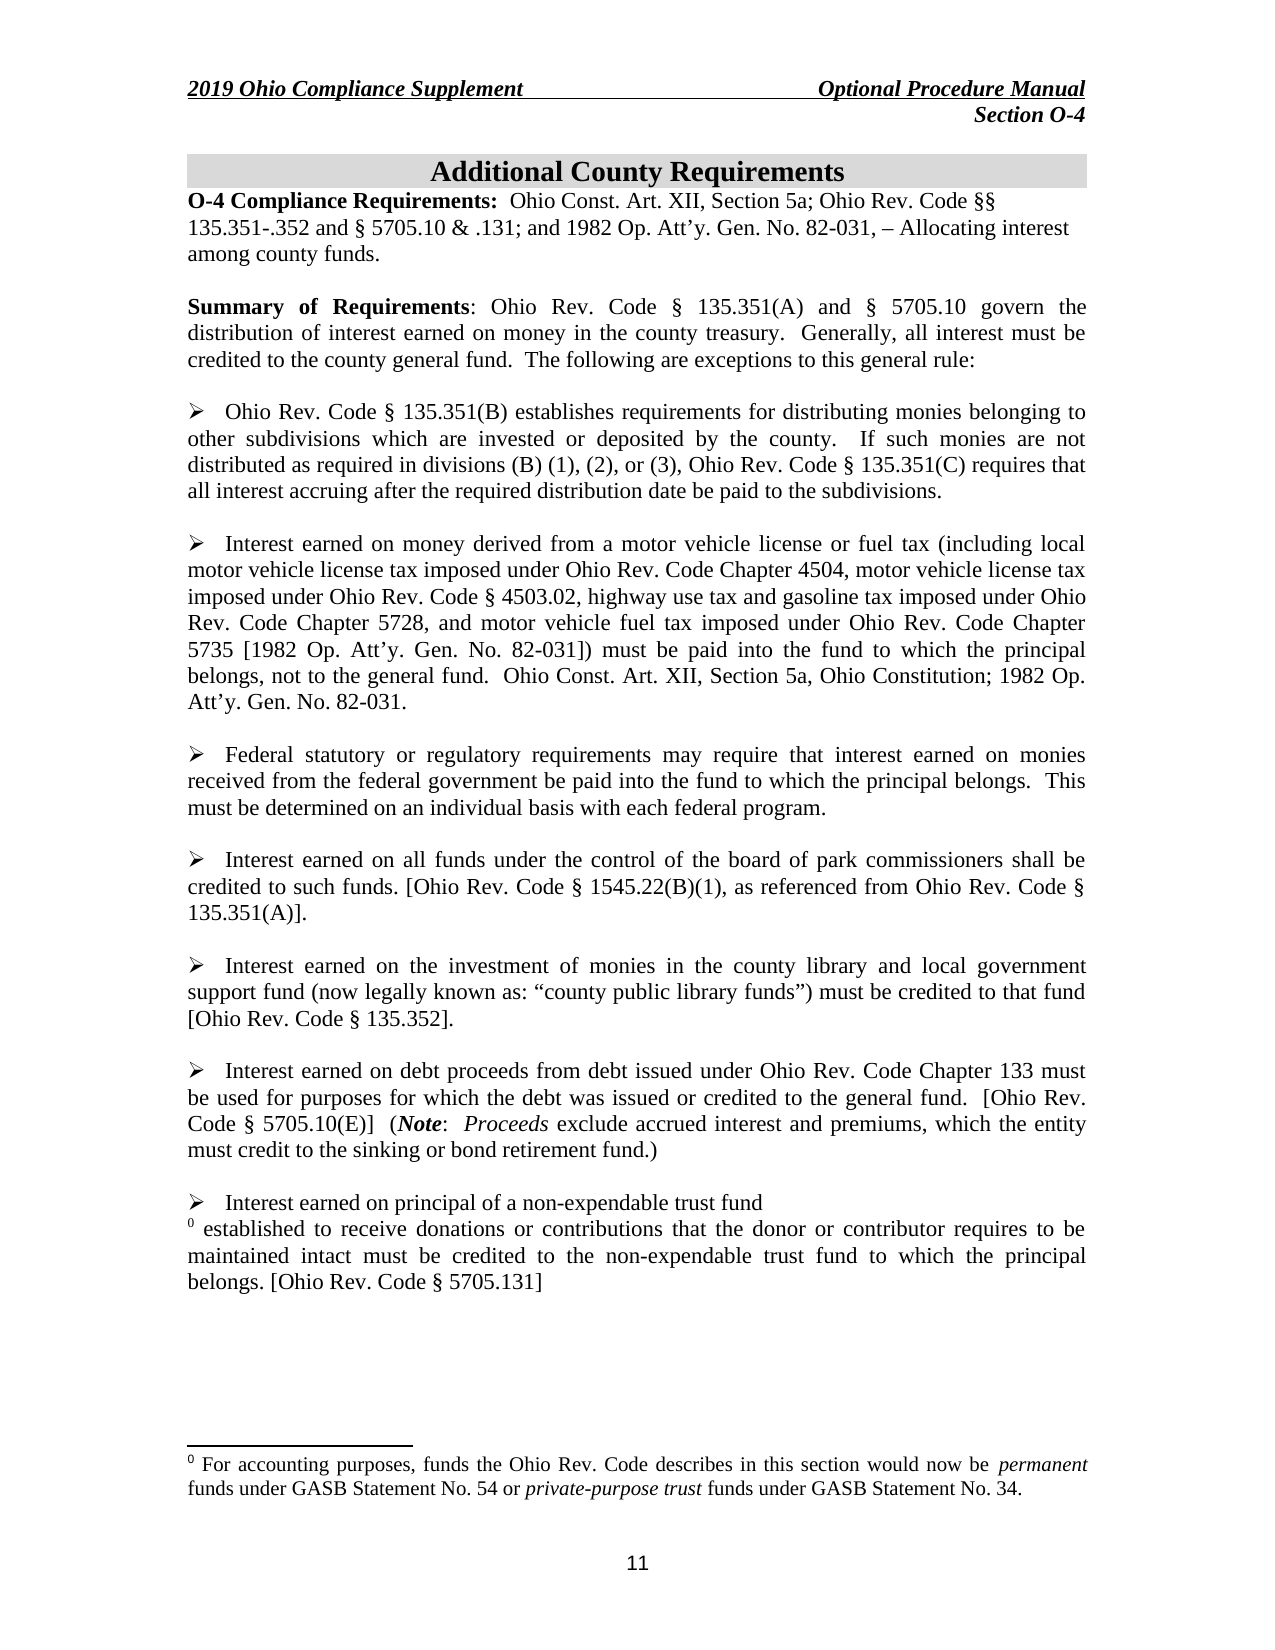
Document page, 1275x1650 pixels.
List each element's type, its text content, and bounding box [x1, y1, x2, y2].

list Interest earned on the investment of monies in the county library and local government support fund (now legally known as: “county public library funds”) must be credited to that fund [Ohio Rev. Code § 135.352]. [187, 952, 1087, 1031]
list Interest earned on principal of a non-expendable trust fund [187, 1189, 1087, 1215]
text established to receive donations or contributions that the donor or contributor requires to be maintained intact must be credited to the non-expendable trust fund to which the principal belongs. [Ohio Rev. Code § 5705.131] [187, 1215, 1087, 1294]
list Interest earned on money derived from a motor vehicle license or fuel tax (including local motor vehicle license tax imposed under Ohio Rev. Code Chapter 4504, motor vehicle license tax imposed under Ohio Rev. Code § 4503.02, highway use tax and gasoline tax imposed under Ohio Rev. Code Chapter 5728, and motor vehicle fuel tax imposed under Ohio Rev. Code Chapter 5735 [1982 Op. Att’y. Gen. No. 82-031]) must be paid into the fund to which the principal belongs, not to the general fund. Ohio Const. Art. XII, Section 5a, Ohio Constitution; 1982 Op. Att’y. Gen. No. 82-031. [187, 530, 1087, 715]
text Additional County Requirements [187, 154, 1087, 188]
list Ohio Rev. Code § 135.351(B) establishes requirements for distributing monies belonging to other subdivisions which are invested or deposited by the county. If such monies are not distributed as required in divisions (B) (1), (2), or (3), Ohio Rev. Code § 135.351(C) requires that all interest accruing after the required distribution date be paid to the subdivisions. [187, 398, 1087, 504]
list Interest earned on all funds under the control of the board of park commissioners shall be credited to such funds. [Ohio Rev. Code § 1545.22(B)(1), as referenced from Ohio Rev. Code § 135.351(A)]. [187, 846, 1087, 926]
list Federal statutory or regulatory requirements may require that interest earned on monies received from the federal government be paid into the fund to which the principal belongs. This must be determined on an individual basis with each federal program. [187, 741, 1087, 820]
list Interest earned on debt proceeds from debt issued under Ohio Rev. Code Chapter 133 must be used for purposes for which the debt was issued or credited to the general fund. [Ohio Rev. Code § 5705.10(E)] (Note: Proceeds exclude accrued interest and premiums, which the entity must credit to the sinking or bond retirement fund.) [187, 1057, 1087, 1163]
text Summary of Requirements: Ohio Rev. Code § 135.351(A) and § 5705.10 govern the distribution of interest earned on money in the county treasury. Generally, all interest must be credited to the county general fund. The following are exceptions to this general rule: [187, 293, 1087, 372]
subtitle O-4 Compliance Requirements: Ohio Const. Art. XII, Section 5a; Ohio Rev. Code §§ 135.351-.352 and § 5705.10 & .131; and 1982 Op. Att’y. Gen. No. 82-031, – Allocating interest among county funds. [187, 188, 1087, 267]
